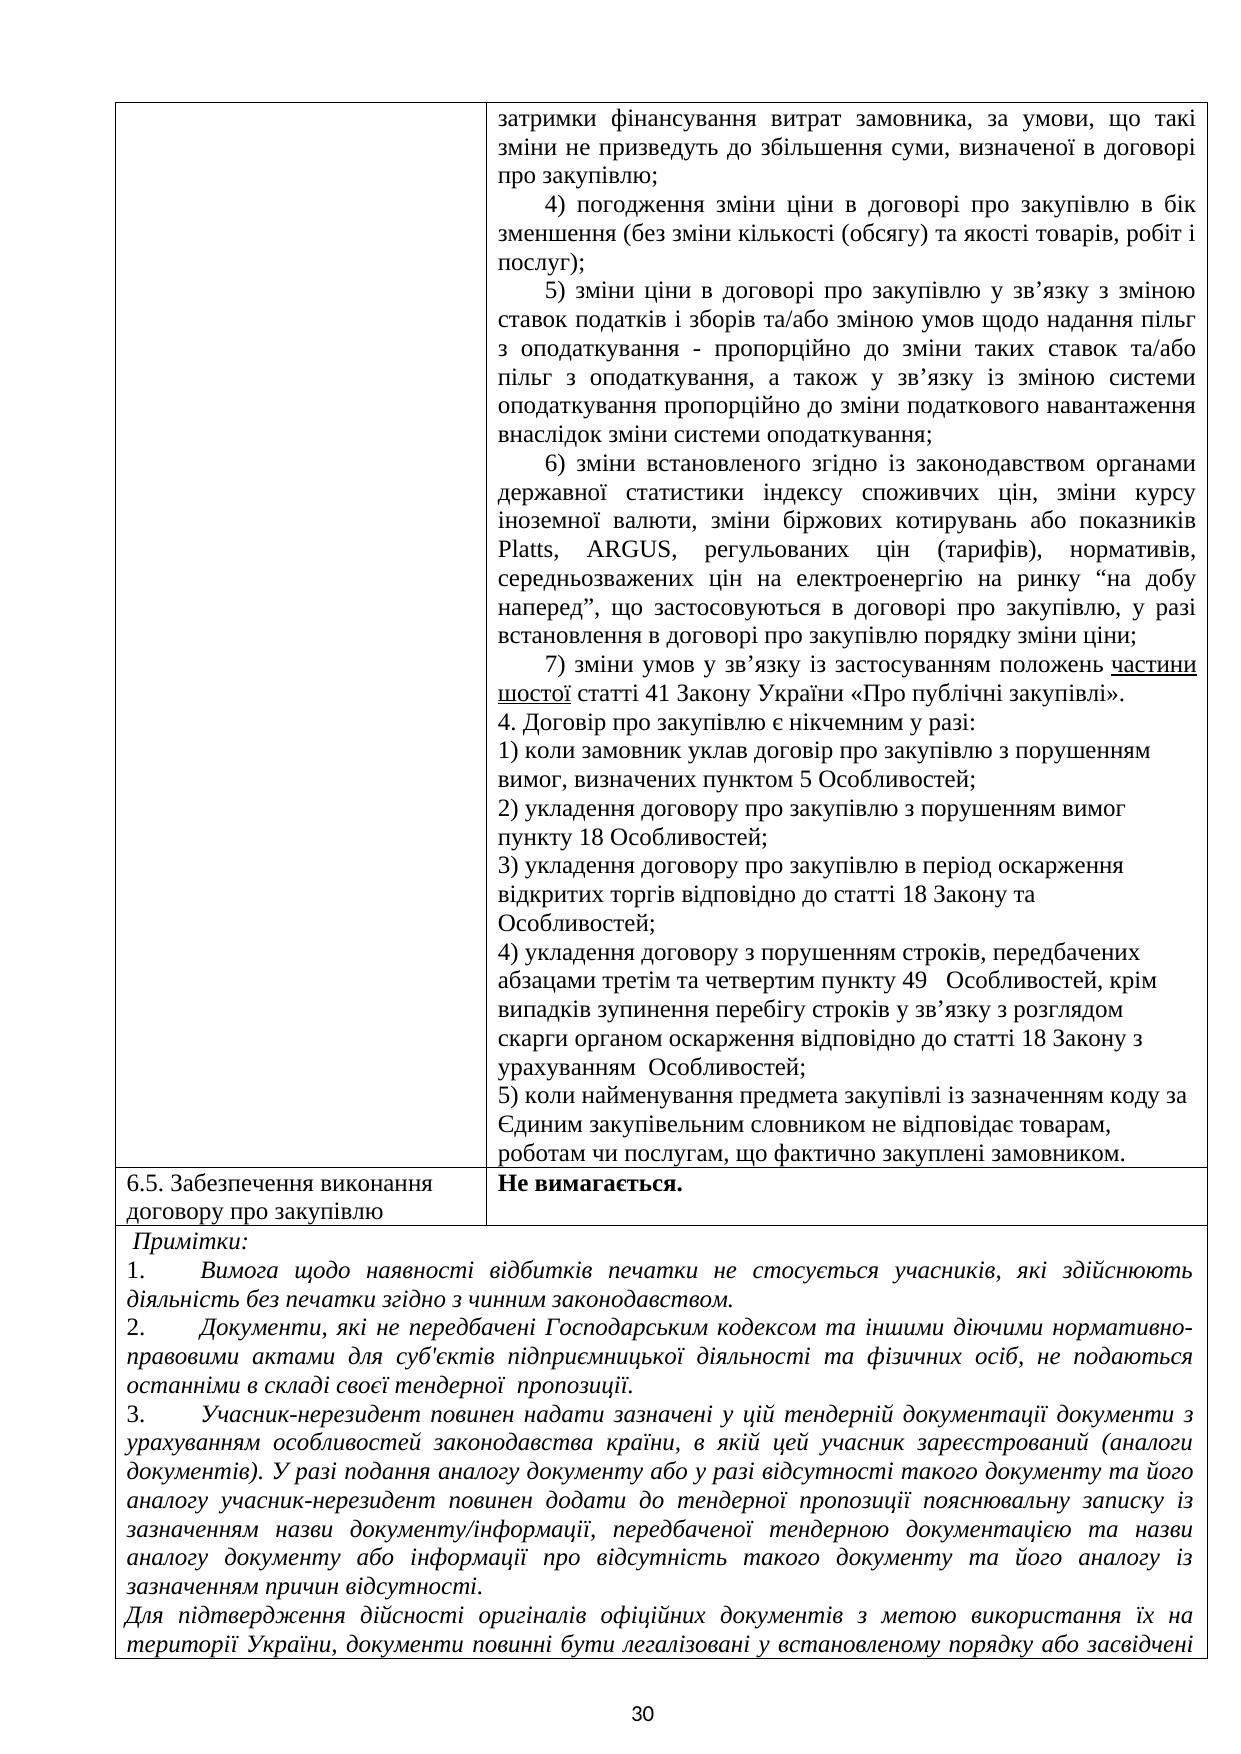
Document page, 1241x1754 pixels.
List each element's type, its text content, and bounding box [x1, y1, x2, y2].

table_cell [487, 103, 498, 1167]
table_cell 6.5. Забезпечення виконання договору про закупівлю [116, 1168, 486, 1225]
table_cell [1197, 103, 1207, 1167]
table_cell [116, 1226, 1207, 1657]
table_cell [116, 103, 486, 1167]
table_cell Не вимагається. [487, 1168, 1207, 1225]
